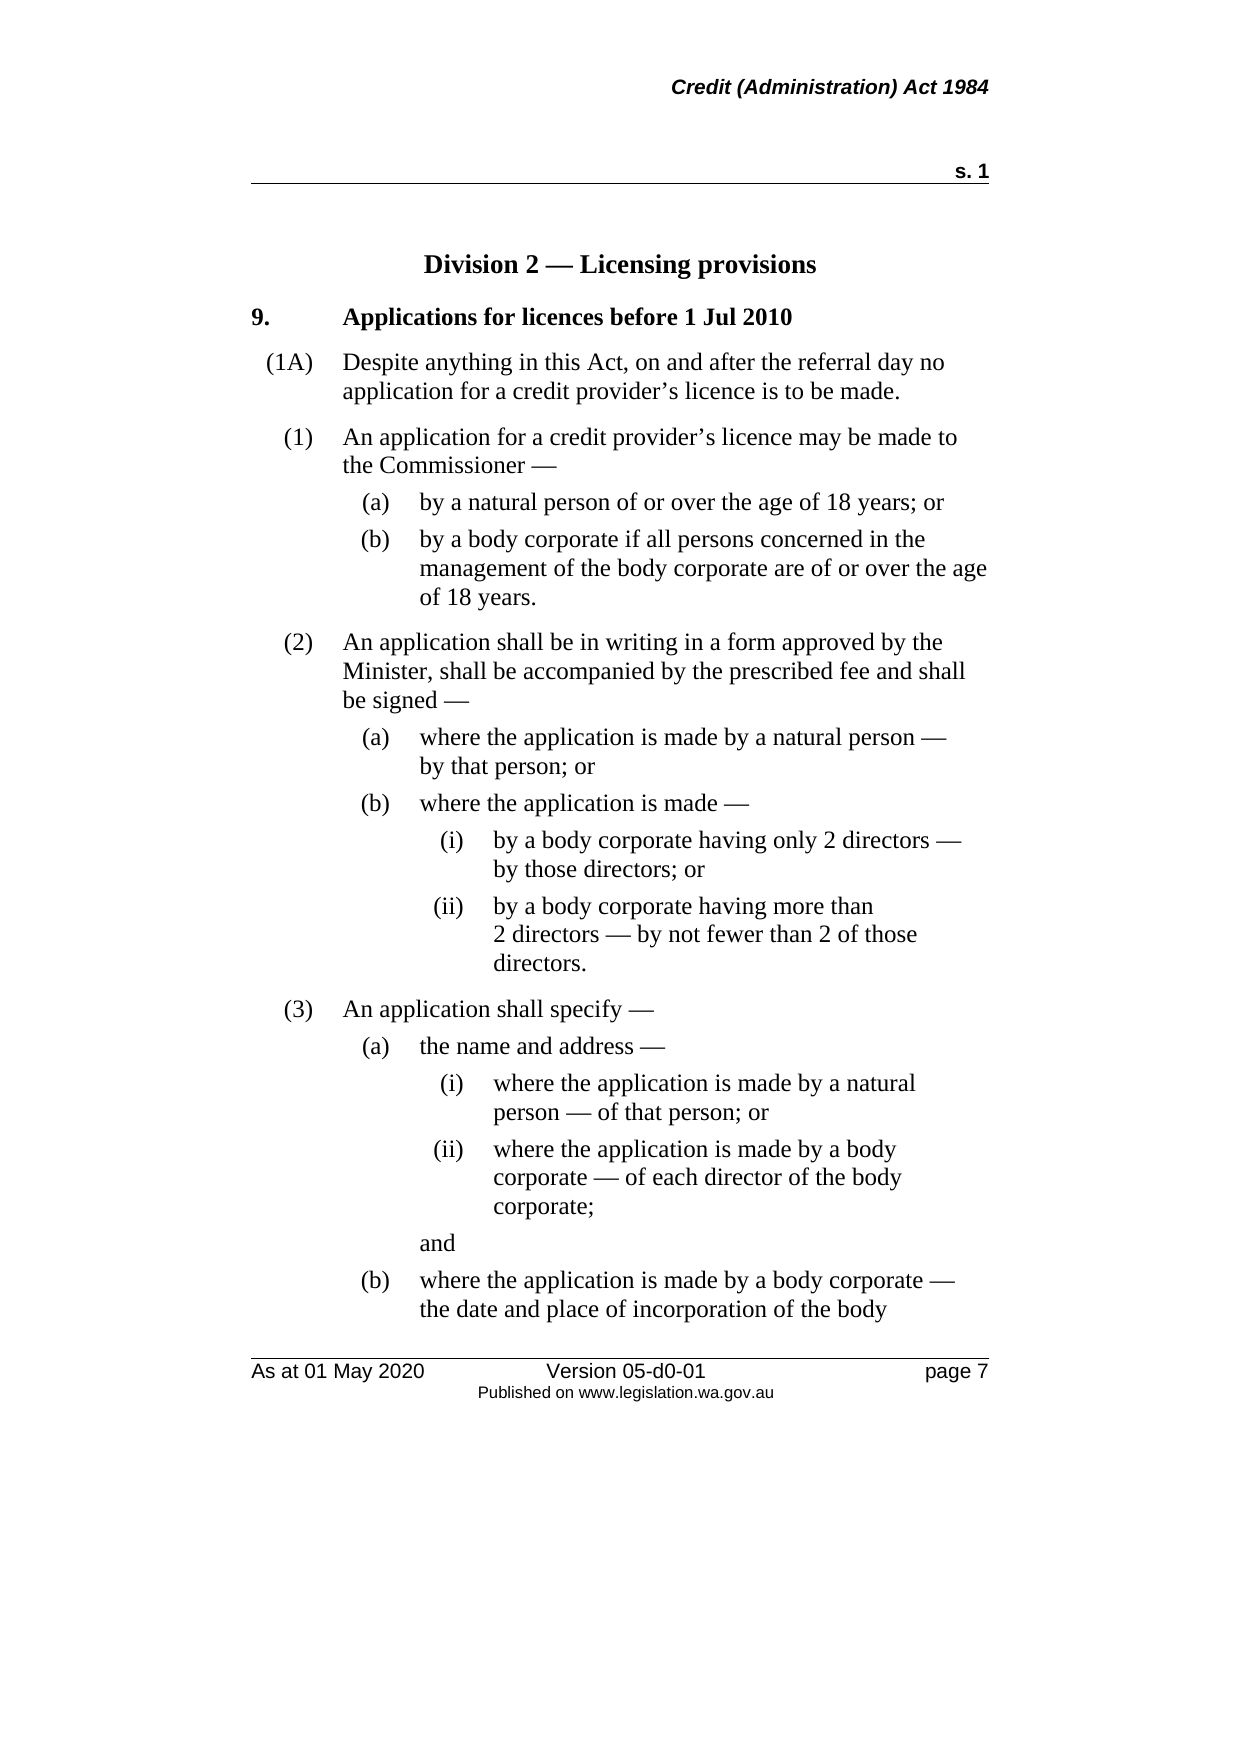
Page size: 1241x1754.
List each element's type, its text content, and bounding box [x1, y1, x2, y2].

text (ii) where the application is made by a body corporate — of each director of the body corporate; [251, 1134, 989, 1220]
subtitle Division 2 — Licensing provisions [251, 248, 989, 279]
text (2) An application shall be in writing in a form approved by the Minister, shall be accompanied by the prescribed fee and shall be signed — [251, 627, 989, 714]
text (a) by a natural person of or over the age of 18 years; or [251, 487, 989, 516]
text (1A) Despite anything in this Act, on and after the referral day no application for a credit provider’s licence is to be made. [251, 347, 989, 405]
subtitle 9. Applications for licences before 1 Jul 2010 [251, 302, 989, 331]
text (b) where the application is made — [251, 788, 989, 817]
text (a) the name and address — [251, 1031, 989, 1059]
text (1) An application for a credit provider’s licence may be made to the Commissioner — [251, 422, 989, 479]
text (i) where the application is made by a natural person — of that person; or [251, 1068, 989, 1125]
text (b) by a body corporate if all persons concerned in the management of the body corporate are of or over the age of 18 years. [251, 524, 989, 611]
text (ii) by a body corporate having more than 2 directors — by not fewer than 2 of those directors. [251, 891, 989, 977]
text (i) by a body corporate having only 2 directors —by those directors; or [251, 825, 989, 882]
text and [251, 1228, 989, 1257]
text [251, 1265, 989, 1323]
text (a) where the application is made by a natural person —by that person; or [251, 722, 989, 779]
text (3) An application shall specify — [251, 994, 989, 1022]
